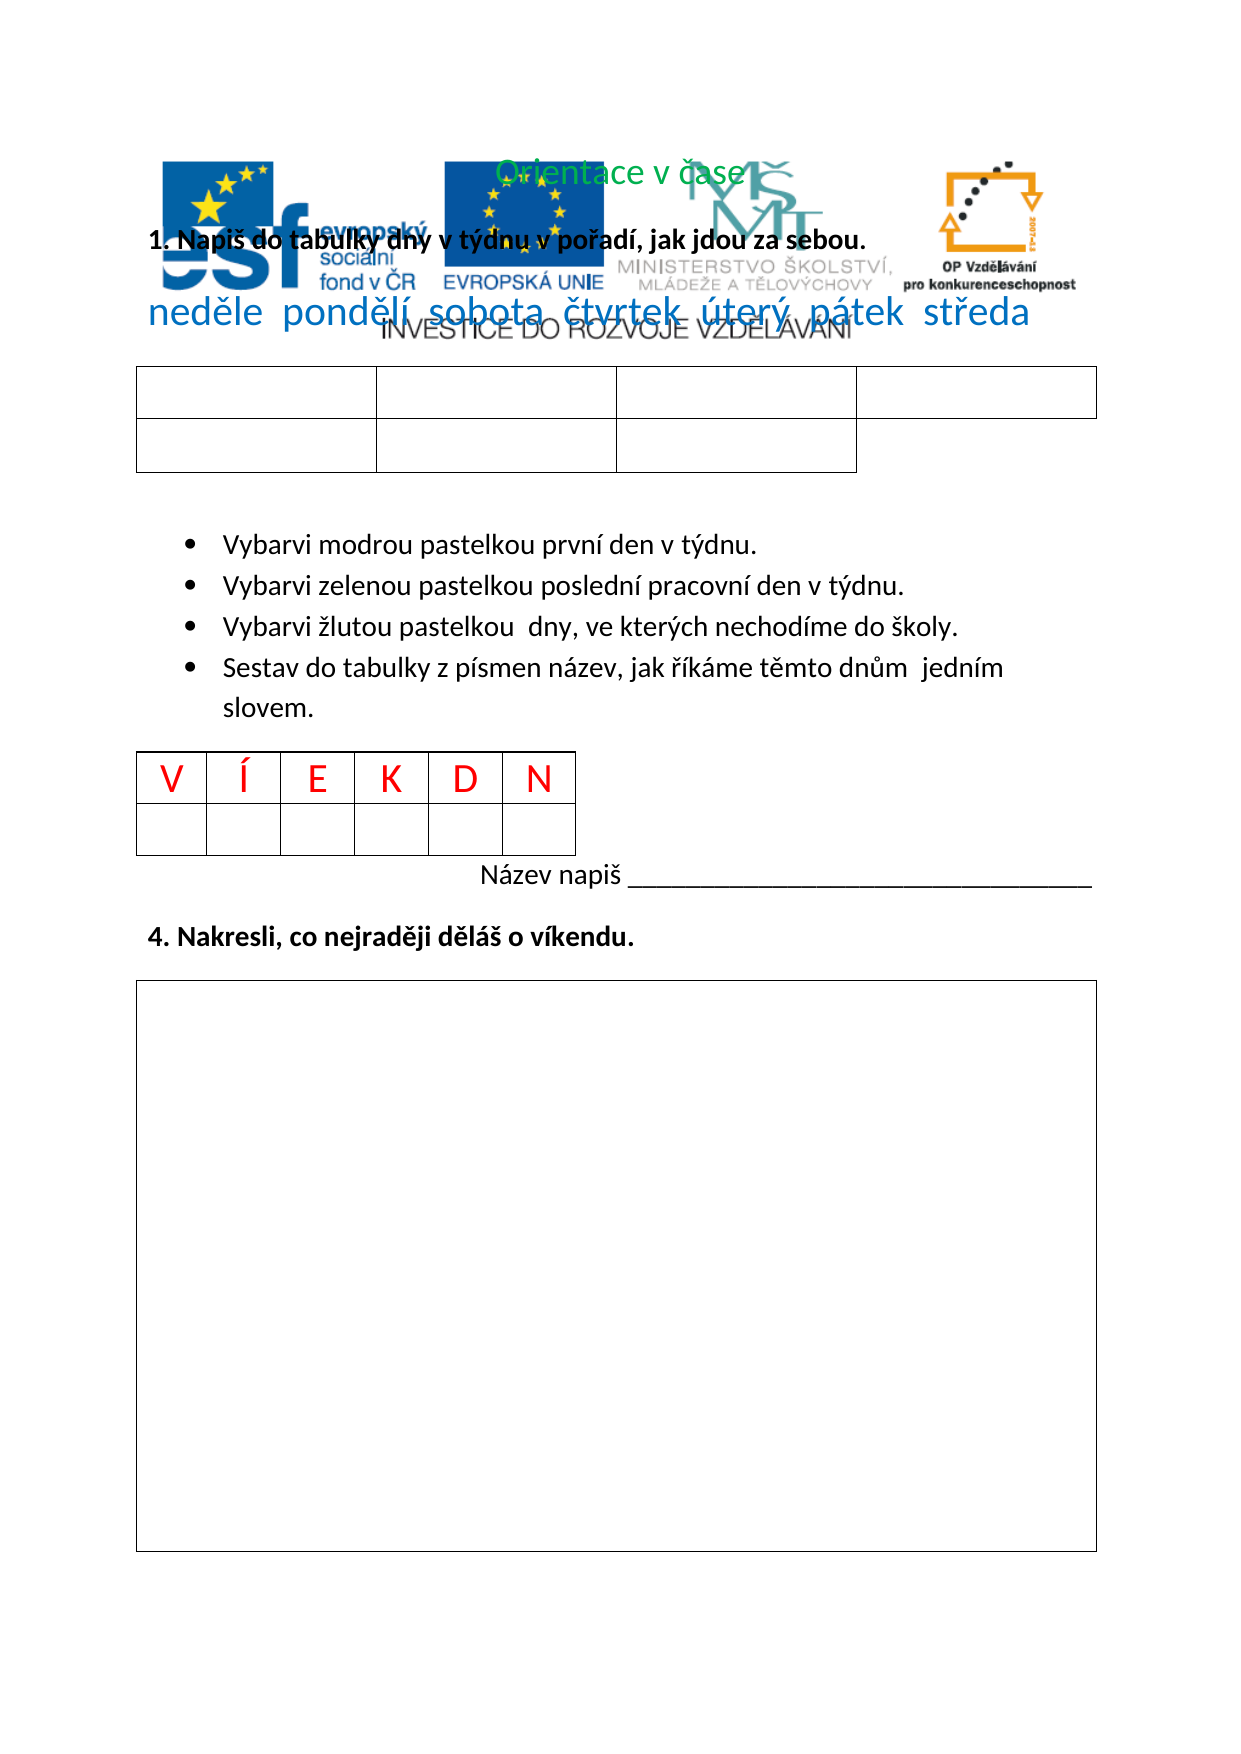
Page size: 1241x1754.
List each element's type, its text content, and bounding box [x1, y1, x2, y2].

table_header E [281, 753, 354, 803]
table_header Í [207, 753, 280, 803]
table_header D [429, 753, 502, 803]
text neděle pondělí sobota čtvrtek úterý pátek středa [148, 285, 1093, 336]
list Vybarvi žlutou pastelkou dny, ve kterých nechodíme do školy. [185, 608, 1093, 643]
table_cell [281, 804, 354, 855]
table_cell [137, 419, 376, 472]
text Orientace v čase [148, 148, 1093, 193]
table_header [377, 367, 616, 418]
table_header V [137, 753, 206, 803]
table_header N [503, 753, 575, 803]
text 1. Napiš do tabulky dny v týdnu v pořadí, jak jdou za sebou. [148, 221, 1093, 257]
table_header [857, 367, 1096, 418]
list Vybarvi modrou pastelkou první den v týdnu. [185, 526, 1093, 561]
table_header [137, 981, 1096, 1551]
table_header K [355, 753, 428, 803]
text Název napiš ________________________________ [148, 856, 1093, 892]
table_cell [207, 804, 280, 855]
table_cell [617, 419, 856, 472]
table_cell [137, 804, 206, 855]
table_header [617, 367, 856, 418]
table_header [137, 367, 376, 418]
table_cell [503, 804, 575, 855]
table_cell [355, 804, 428, 855]
list Vybarvi zelenou pastelkou poslední pracovní den v týdnu. [185, 567, 1093, 602]
text 4. Nakresli, co nejraději děláš o víkendu. [148, 918, 1093, 953]
list Sestav do tabulky z písmen název, jak říkáme těmto dnům jedním slovem. [185, 649, 1093, 725]
table_cell [377, 419, 616, 472]
table_cell [429, 804, 502, 855]
